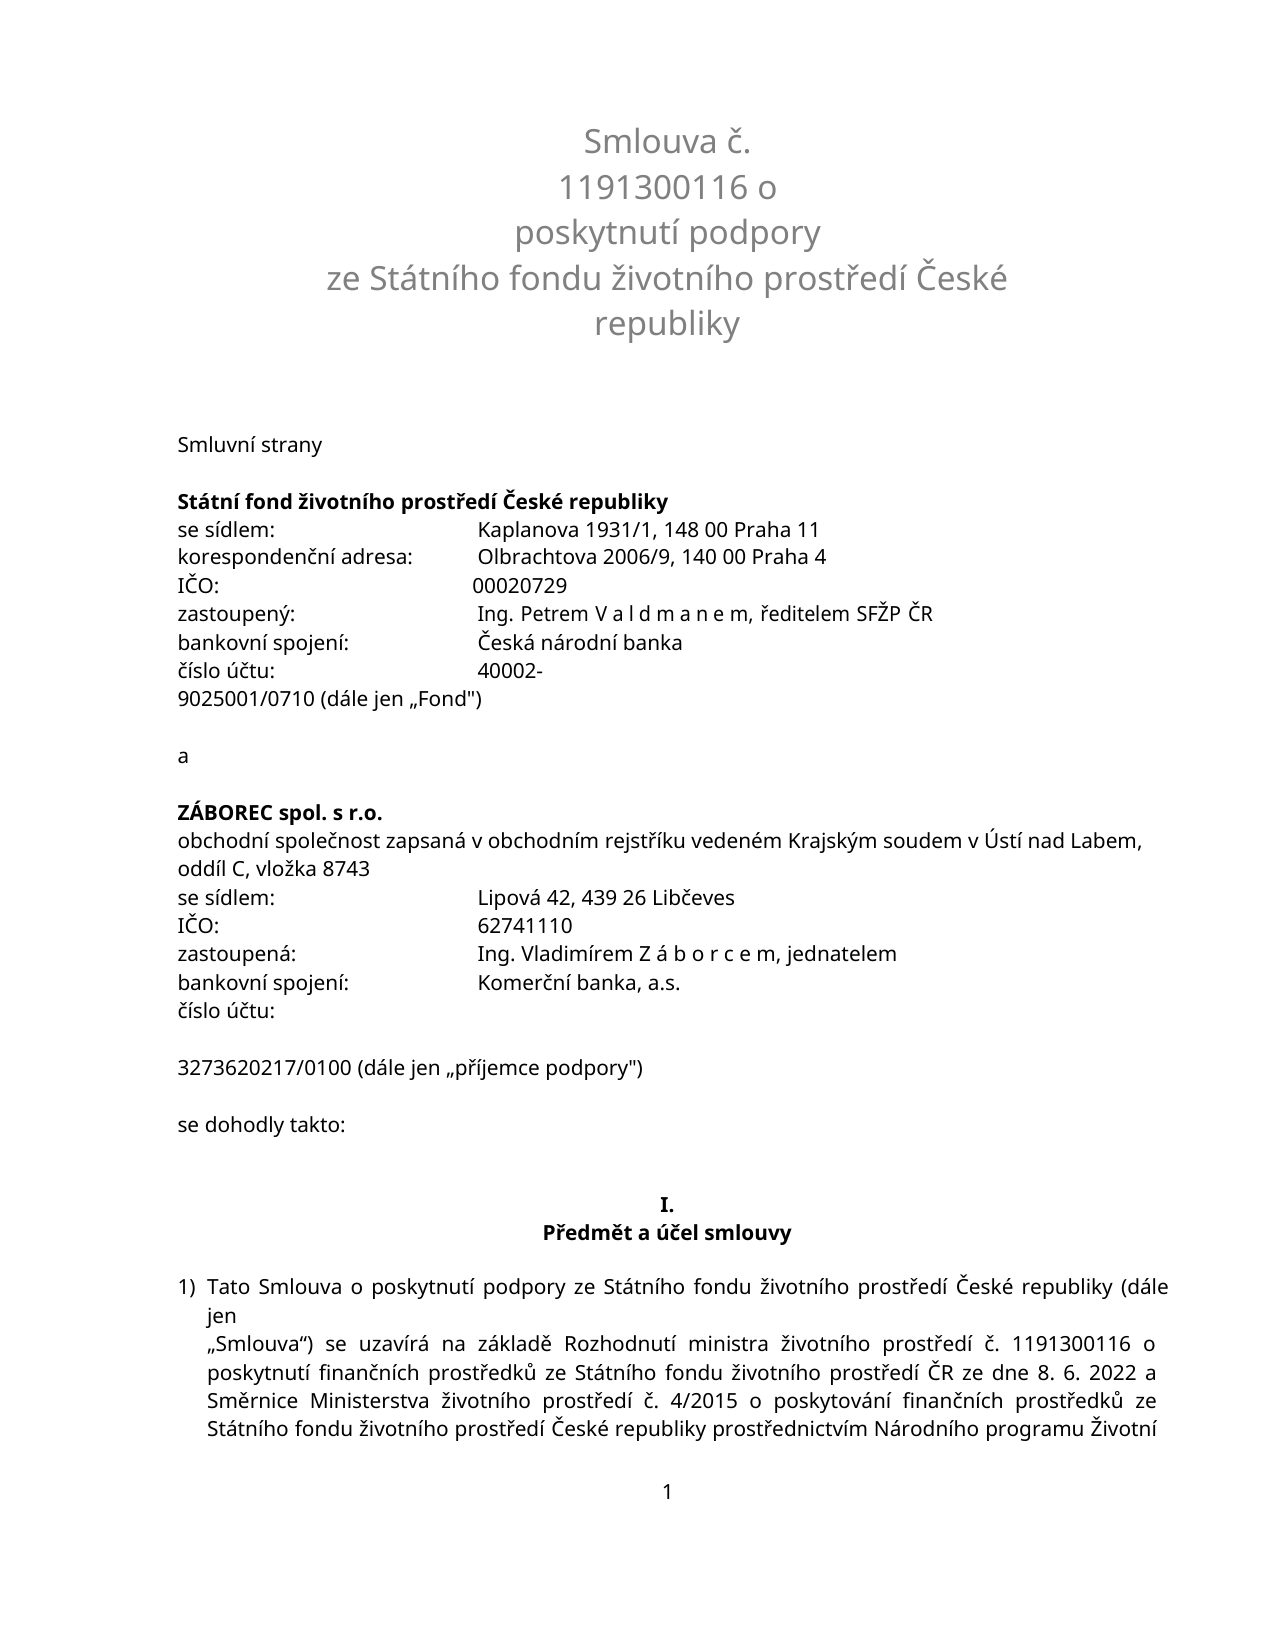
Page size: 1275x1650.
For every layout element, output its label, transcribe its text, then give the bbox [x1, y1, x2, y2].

text bankovní spojení: Komerční banka, a.s. [177, 968, 1169, 997]
subtitle Státní fond životního prostředí České republiky [177, 487, 1169, 515]
text korespondenční adresa: Olbrachtova 2006/9, 140 00 Praha 4 [177, 542, 1169, 571]
text obchodní společnost zapsaná v obchodním rejstříku vedeném Krajským soudem v Ústí nad Labem, oddíl C, vložka 8743 [177, 827, 1169, 882]
text se sídlem: Kaplanova 1931/1, 148 00 Praha 11 [177, 515, 1169, 542]
text číslo účtu: 40002-9025001/0710 (dále jen „Fond") [177, 657, 674, 712]
text se sídlem: Lipová 42, 439 26 Libčeves [177, 883, 1169, 911]
list Tato Smlouva o poskytnutí podpory ze Státního fondu životního prostředí České republiky (dále jen [177, 1272, 1169, 1329]
title Smlouva č. 1191300116 o poskytnutí podpory [494, 118, 841, 254]
text zastoupená: Ing. Vladimírem Z á b o r c e m, jednatelem [177, 939, 1169, 968]
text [207, 1329, 1157, 1443]
text a [177, 741, 1169, 769]
subtitle Předmět a účel smlouvy [493, 1218, 841, 1247]
subtitle ZÁBOREC spol. s r.o. [177, 798, 1169, 826]
title ze Státního fondu životního prostředí České republiky [273, 254, 1061, 345]
text Smluvní strany [177, 430, 1169, 459]
text bankovní spojení: Česká národní banka [177, 628, 1169, 656]
text se dohodly takto: [177, 1110, 1169, 1138]
text IČO: 62741110 [177, 911, 1169, 939]
text IČO: 00020729 [177, 571, 1169, 599]
subtitle I. [656, 1190, 679, 1218]
text zastoupený: Ing. Petrem V a l d m a n e m, ředitelem SFŽP ČR [177, 599, 1169, 628]
text číslo účtu: 3273620217/0100 (dále jen „příjemce podpory") [177, 997, 643, 1082]
